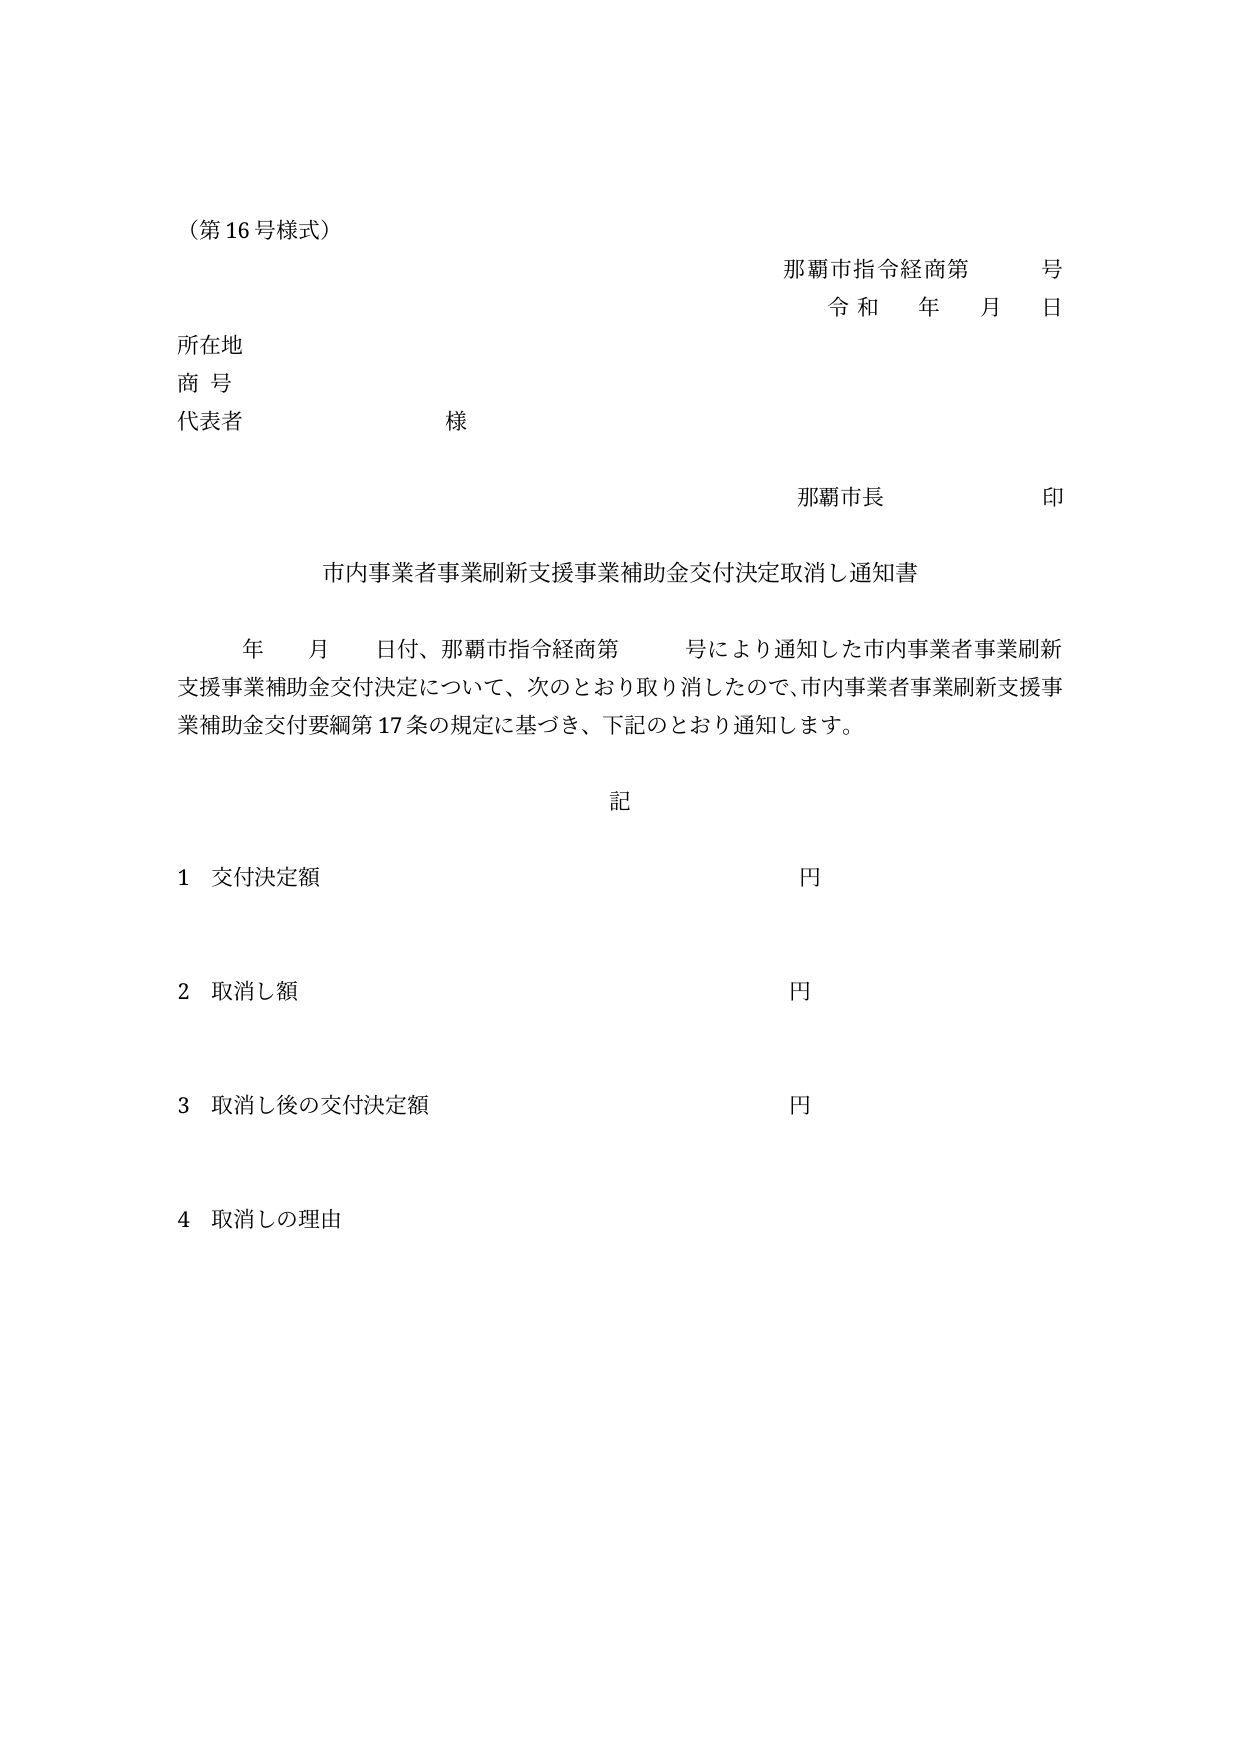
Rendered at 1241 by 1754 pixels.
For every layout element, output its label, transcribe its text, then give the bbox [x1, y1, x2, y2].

text 市内事業者事業刷新支援事業補助金交付決定取消し通知書 [177, 553, 1063, 591]
text 1 交付決定額 円 [177, 857, 1063, 895]
text 2 取消し額 円 [177, 971, 1063, 1009]
text 那覇市指令経商第 号 [177, 248, 1063, 287]
text 令和 年 月 日 [177, 287, 1063, 324]
text 記 [177, 781, 1063, 819]
text 年 月 日付、那覇市指令経商第 号により通知した市内事業者事業刷新支援事業補助金交付決定について、次のとおり取り消したので､市内事業者事業刷新支援事業補助金交付要綱第17条の規定に基づき、下記のとおり通知します｡ [177, 629, 1063, 743]
text 商 号 [177, 363, 1063, 401]
text （第16号様式） [177, 211, 1063, 248]
text 4 取消しの理由 [177, 1199, 1063, 1237]
text 代表者 様 [177, 401, 1063, 439]
text 3 取消し後の交付決定額 円 [177, 1085, 1063, 1123]
text 那覇市長 印 [177, 477, 1064, 515]
text 所在地 [177, 324, 1063, 363]
